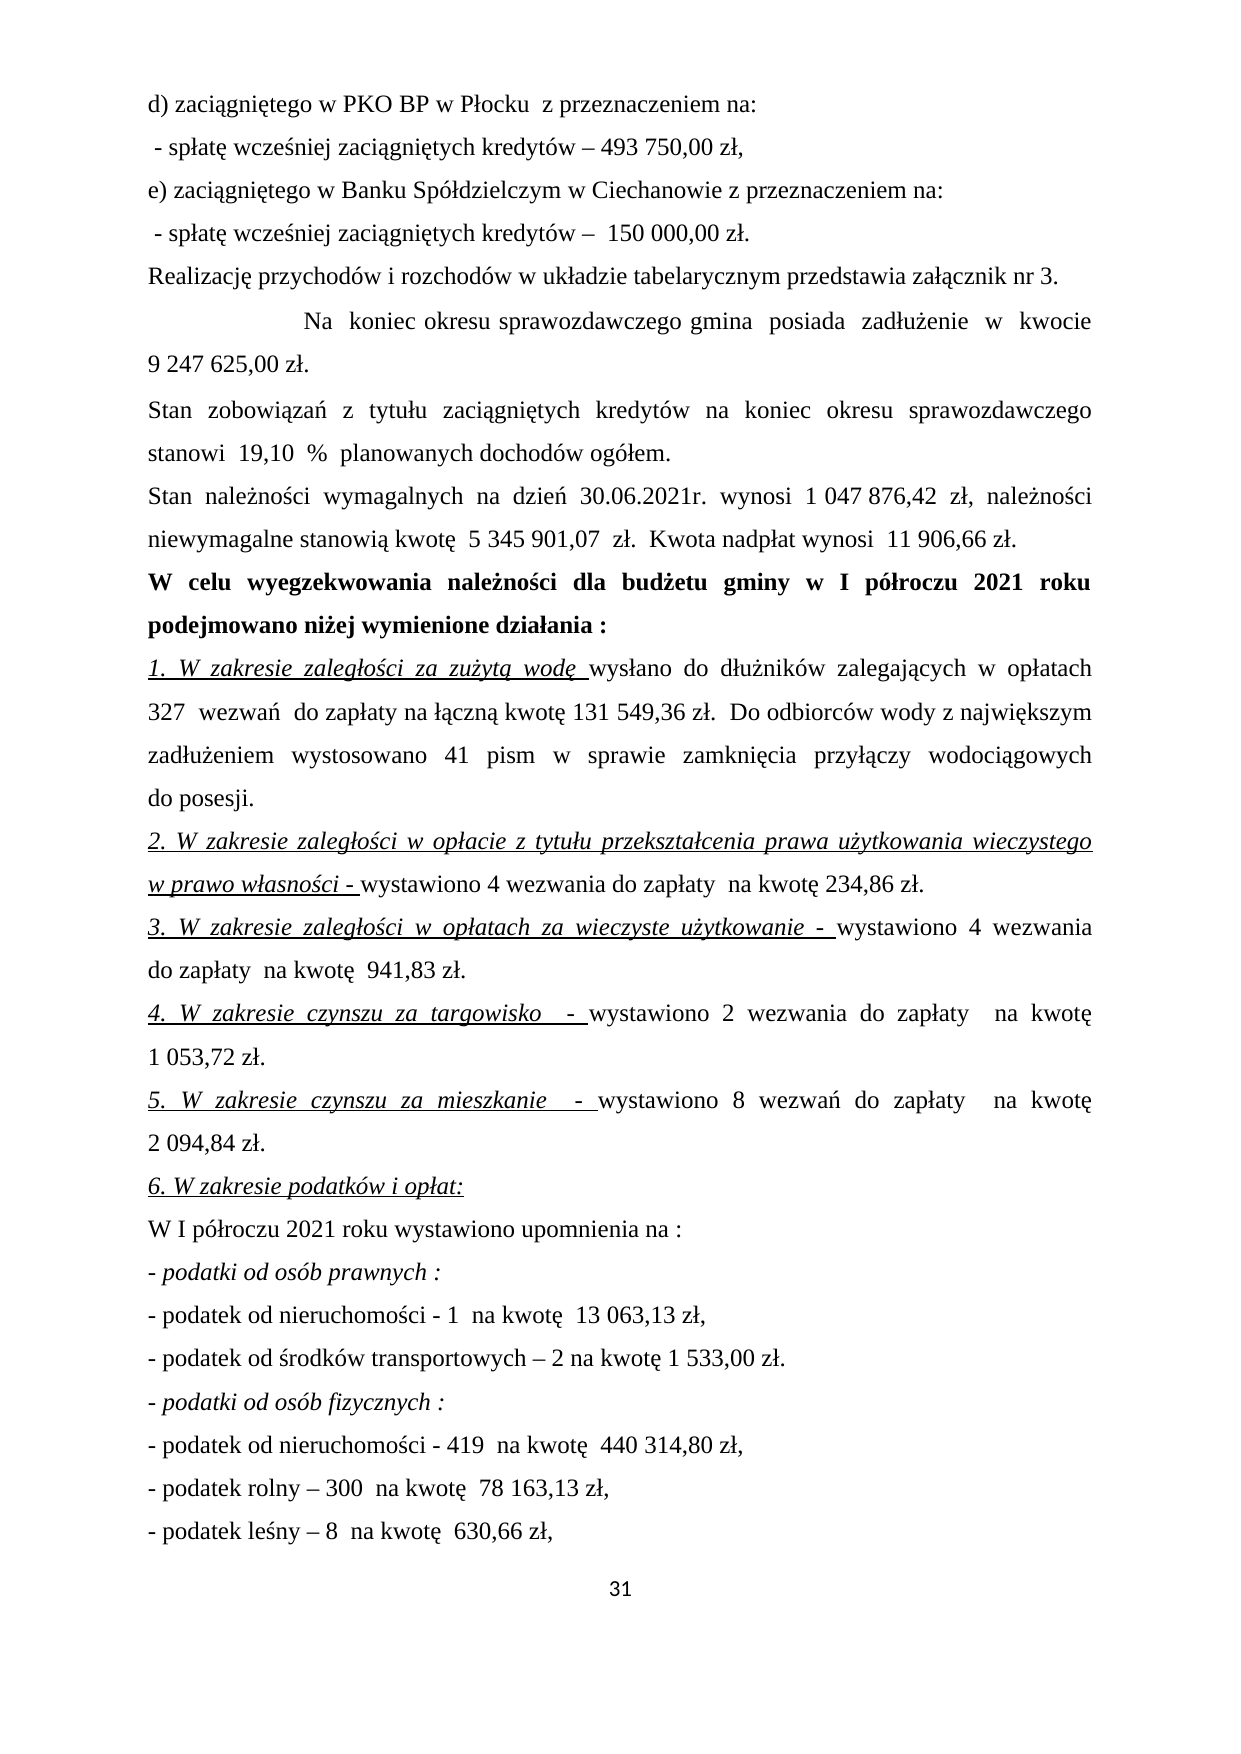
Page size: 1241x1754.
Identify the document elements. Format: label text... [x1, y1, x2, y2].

text 5. W zakresie czynszu za mieszkanie - wystawiono 8 wezwań do zapłaty na kwotę 2 094,84 zł. [148, 1085, 1092, 1157]
text 1. W zakresie zaległości za zużytą wodę wysłano do dłużników zalegających w opłatach 327 wezwań do zapłaty na łączną kwotę 131 549,36 zł. Do odbiorców wody z największym zadłużeniem wystosowano 41 pism w sprawie zamknięcia przyłączy wodociągowych do posesji. [148, 653, 1092, 812]
text Stan zobowiązań z tytułu zaciągniętych kredytów na koniec okresu sprawozdawczego stanowi 19,10 % planowanych dochodów ogółem. [148, 395, 1092, 467]
text Stan należności wymagalnych na dzień 30.06.2021r. wynosi 1 047 876,42 zł, należności niewymagalne stanowią kwotę 5 345 901,07 zł. Kwota nadpłat wynosi 11 906,66 zł. [148, 481, 1092, 553]
text 4. W zakresie czynszu za targowisko - wystawiono 2 wezwania do zapłaty na kwotę 1 053,72 zł. [148, 998, 1092, 1070]
text - podatek od nieruchomości - 1 na kwotę 13 063,13 zł, [148, 1300, 1092, 1329]
text - podatek rolny – 300 na kwotę 78 163,13 zł, [148, 1473, 1092, 1502]
text - podatki od osób prawnych : [148, 1257, 1092, 1286]
text - podatek od środków transportowych – 2 na kwotę 1 533,00 zł. [148, 1343, 1092, 1372]
text 3. W zakresie zaległości w opłatach za wieczyste użytkowanie - wystawiono 4 wezwania do zapłaty na kwotę 941,83 zł. [148, 912, 1092, 984]
text 6. W zakresie podatków i opłat: [148, 1171, 1092, 1200]
text W celu wyegzekwowania należności dla budżetu gminy w I półroczu 2021 roku podejmowano niżej wymienione działania : [148, 567, 1092, 639]
text e) zaciągniętego w Banku Spółdzielczym w Ciechanowie z przeznaczeniem na: [148, 175, 1092, 204]
text - podatek leśny – 8 na kwotę 630,66 zł, [148, 1516, 1092, 1545]
text - podatek od nieruchomości - 419 na kwotę 440 314,80 zł, [148, 1430, 1092, 1458]
text W I półroczu 2021 roku wystawiono upomnienia na : [148, 1214, 1092, 1243]
text Na koniec okresu sprawozdawczego gmina posiada zadłużenie w kwocie 9 247 625,00 zł. [148, 306, 1092, 378]
text 2. W zakresie zaległości w opłacie z tytułu przekształcenia prawa użytkowania wieczystego w prawo własności - wystawiono 4 wezwania do zapłaty na kwotę 234,86 zł. [148, 826, 1092, 851]
text Realizację przychodów i rozchodów w układzie tabelarycznym przedstawia załącznik nr 3. [148, 261, 1092, 290]
text - podatki od osób fizycznych : [148, 1387, 1092, 1415]
text 2. W zakresie zaległości w opłacie z tytułu przekształcenia prawa użytkowania wieczystego w prawo własności - wystawiono 4 wezwania do zapłaty na kwotę 234,86 zł. [148, 852, 1092, 898]
text - spłatę wcześniej zaciągniętych kredytów – 493 750,00 zł, [148, 132, 1092, 161]
text - spłatę wcześniej zaciągniętych kredytów – 150 000,00 zł. [148, 218, 1092, 247]
text d) zaciągniętego w PKO BP w Płocku z przeznaczeniem na: [148, 89, 1092, 117]
